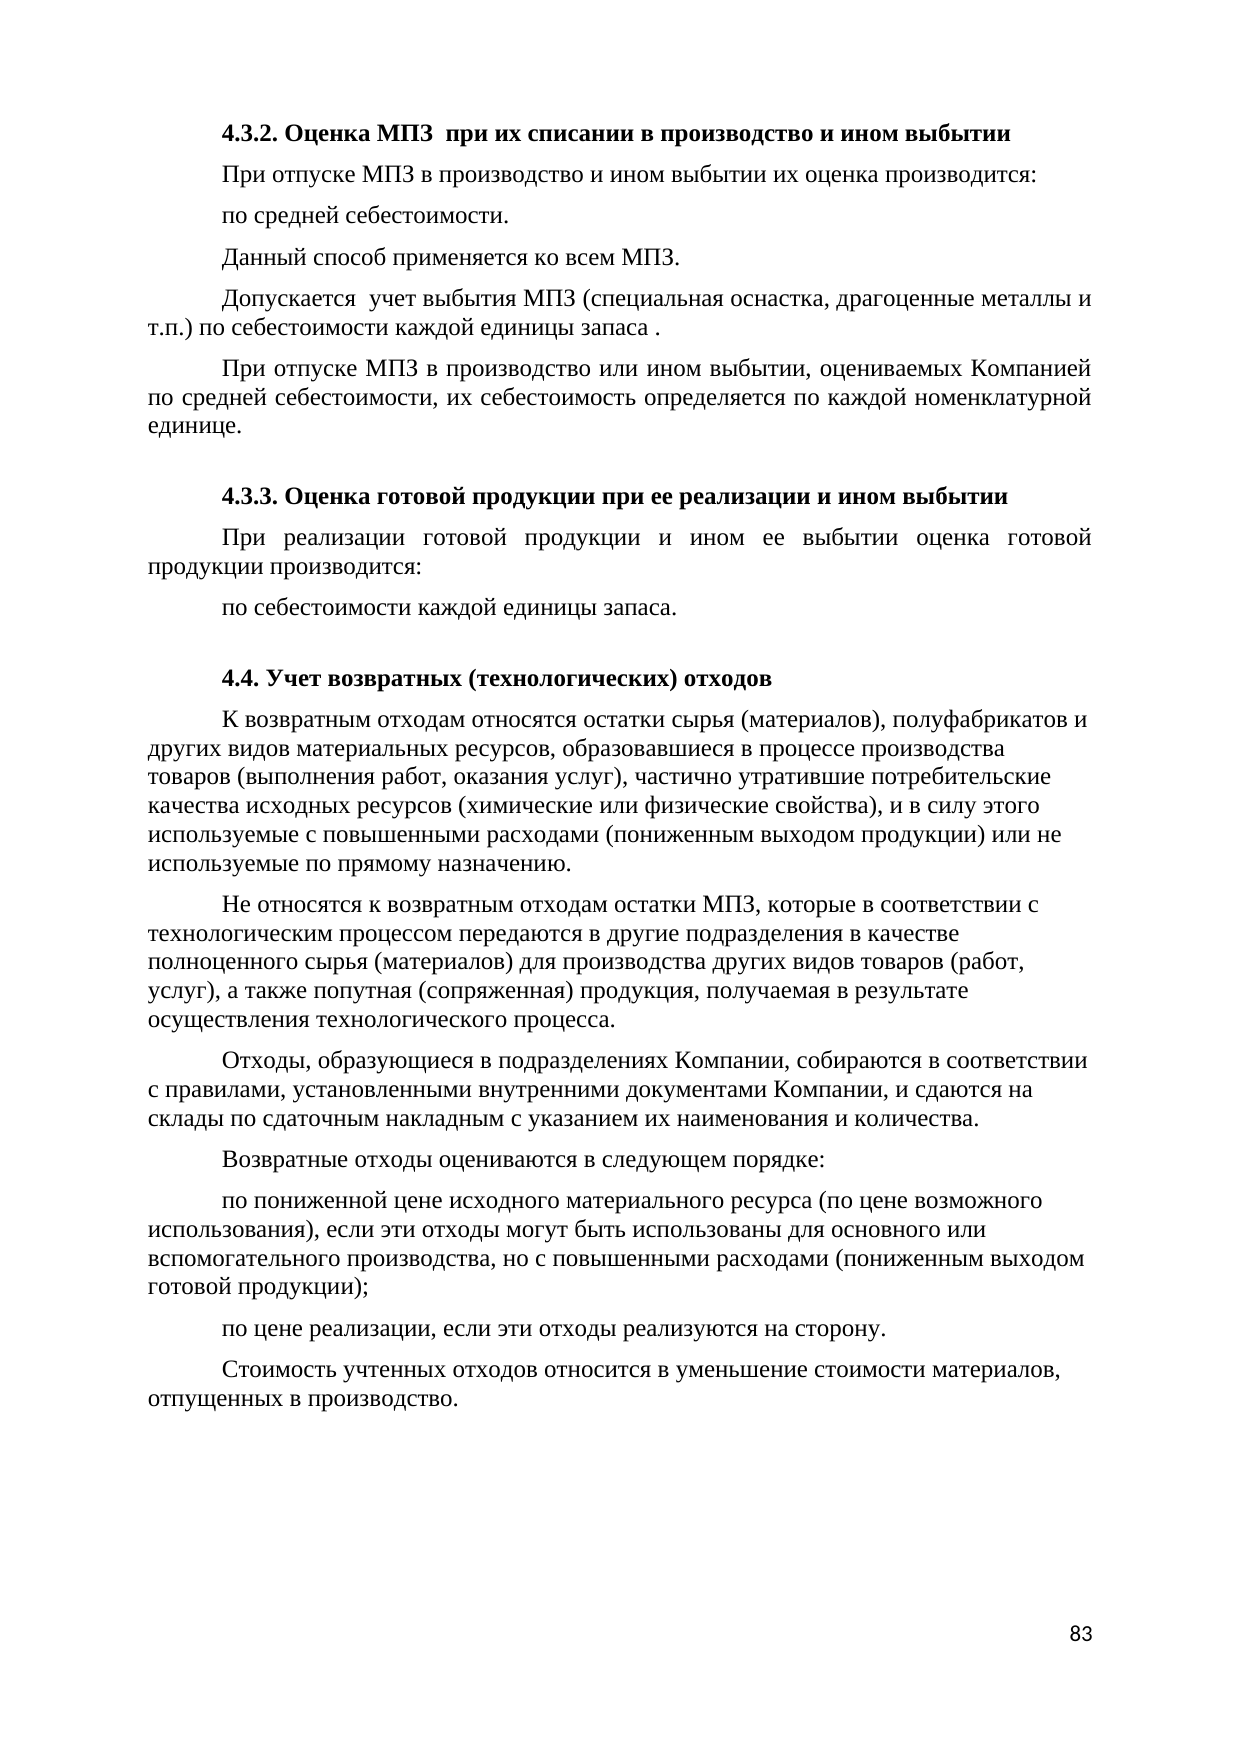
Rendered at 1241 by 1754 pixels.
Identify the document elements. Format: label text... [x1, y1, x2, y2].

text 4.3.3. Оценка готовой продукции при ее реализации и ином выбытии [148, 481, 1092, 510]
text по цене реализации, если эти отходы реализуются на сторону. [148, 1313, 1092, 1341]
text по себестоимости каждой единицы запаса. [148, 592, 1092, 621]
text по пониженной цене исходного материального ресурса (по цене возможного использования), если эти отходы могут быть использованы для основного или вспомогательного производства, но с повышенными расходами (пониженным выходом готовой продукции); [148, 1185, 1092, 1300]
text Возвратные отходы оцениваются в следующем порядке: [148, 1144, 1092, 1173]
text Не относятся к возвратным отходам остатки МПЗ, которые в соответствии с технологическим процессом передаются в другие подразделения в качестве полноценного сырья (материалов) для производства других видов товаров (работ, услуг), а также попутная (сопряженная) продукция, получаемая в результате осуществления технологического процесса. [148, 889, 1092, 1033]
text При отпуске МПЗ в производство и ином выбытии их оценка производится: [148, 159, 1092, 188]
text 4.3.2. Оценка МПЗ при их списании в производство и ином выбытии [148, 118, 1092, 147]
text При реализации готовой продукции и ином ее выбытии оценка готовой продукции производится: [148, 522, 1092, 580]
text Допускается учет выбытия МПЗ (специальная оснастка, драгоценные металлы и т.п.) по себестоимости каждой единицы запаса . [148, 283, 1092, 341]
text по средней себестоимости. [148, 201, 1092, 229]
text При отпуске МПЗ в производство или ином выбытии, оцениваемых Компанией по средней себестоимости, их себестоимость определяется по каждой номенклатурной единице. [148, 353, 1092, 439]
text К возвратным отходам относятся остатки сырья (материалов), полуфабрикатов и других видов материальных ресурсов, образовавшиеся в процессе производства товаров (выполнения работ, оказания услуг), частично утратившие потребительские качества исходных ресурсов (химические или физические свойства), и в силу этого используемые с повышенными расходами (пониженным выходом продукции) или не используемые по прямому назначению. [148, 704, 1092, 876]
text Данный способ применяется ко всем МПЗ. [148, 242, 1092, 271]
text 4.4. Учет возвратных (технологических) отходов [148, 663, 1092, 691]
text Стоимость учтенных отходов относится в уменьшение стоимости материалов, отпущенных в производство. [148, 1354, 1092, 1411]
text Отходы, образующиеся в подразделениях Компании, собираются в соответствии с правилами, установленными внутренними документами Компании, и сдаются на склады по сдаточным накладным с указанием их наименования и количества. [148, 1045, 1092, 1131]
